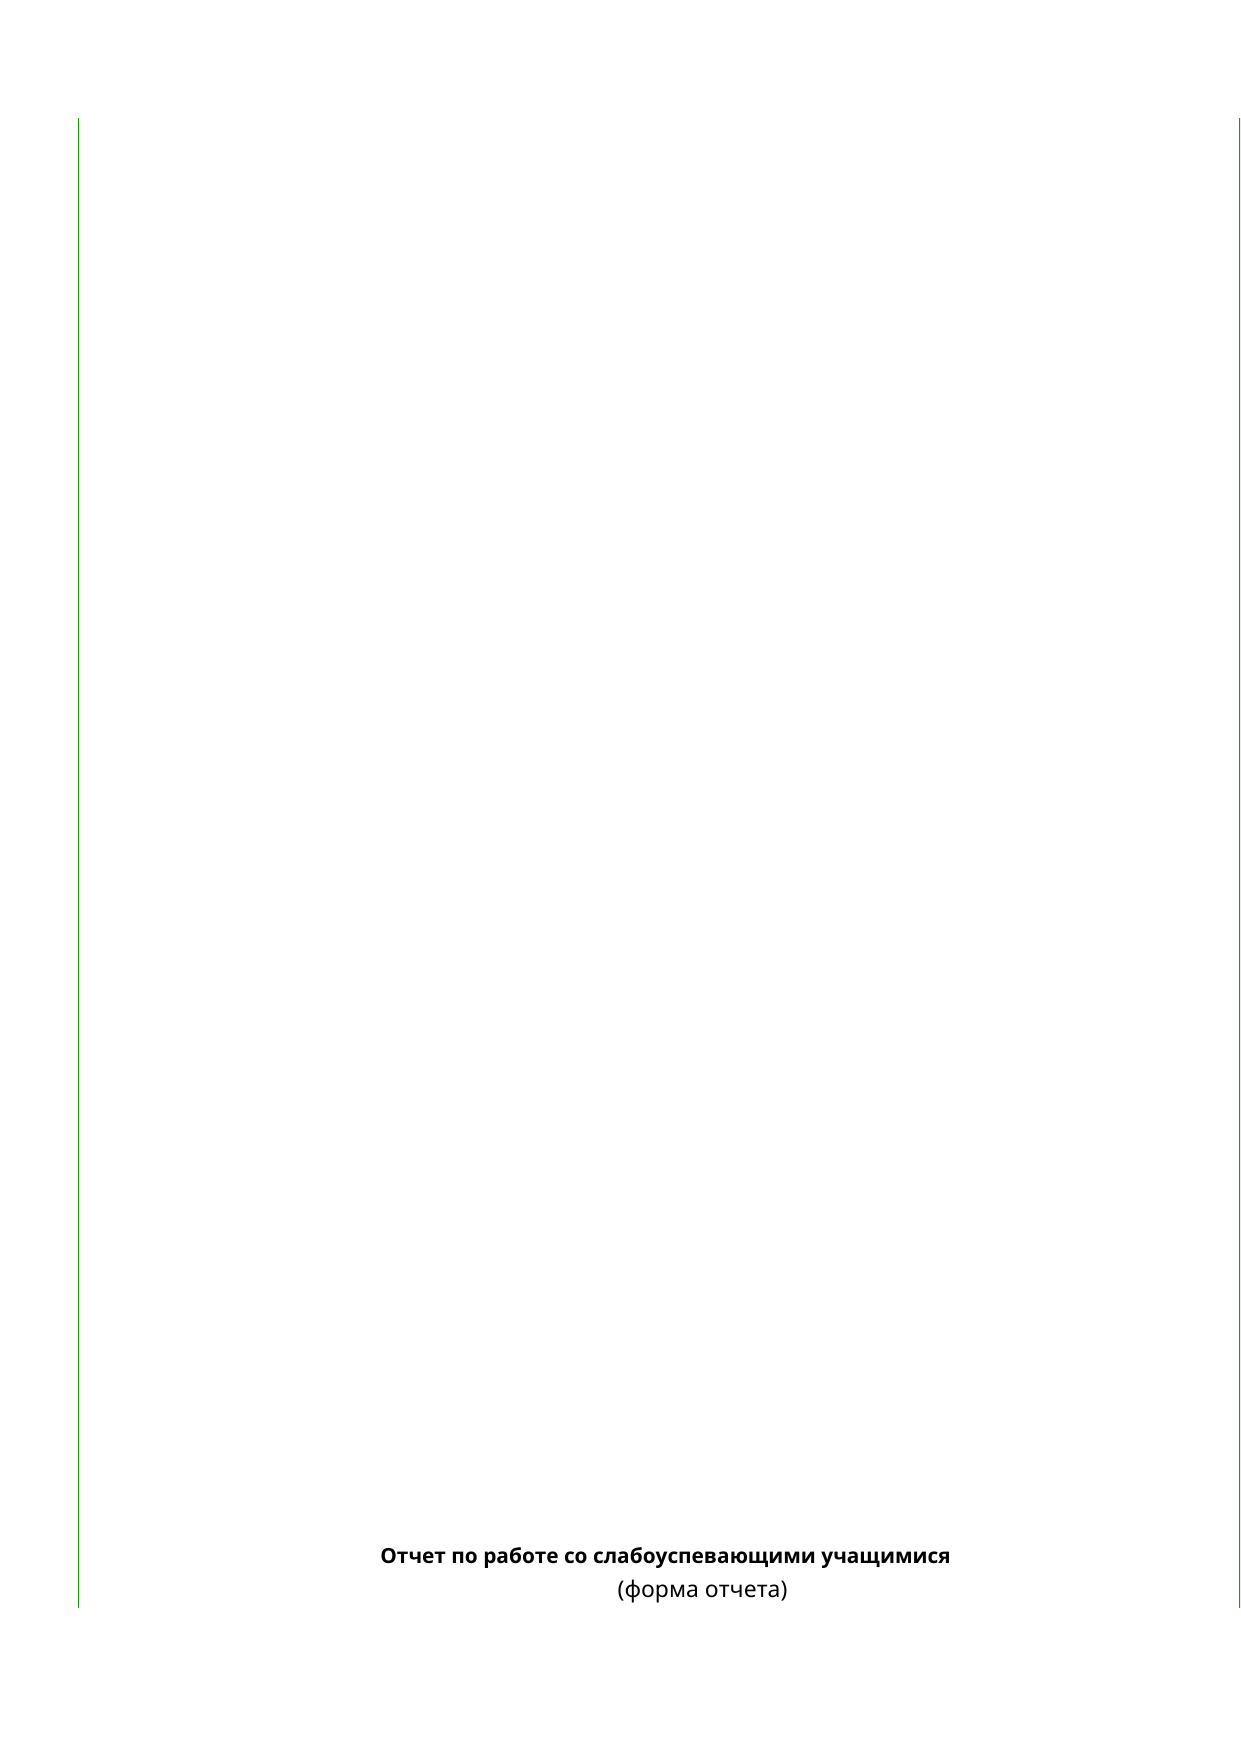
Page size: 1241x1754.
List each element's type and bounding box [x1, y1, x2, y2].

table_cell [81, 118, 1239, 1607]
